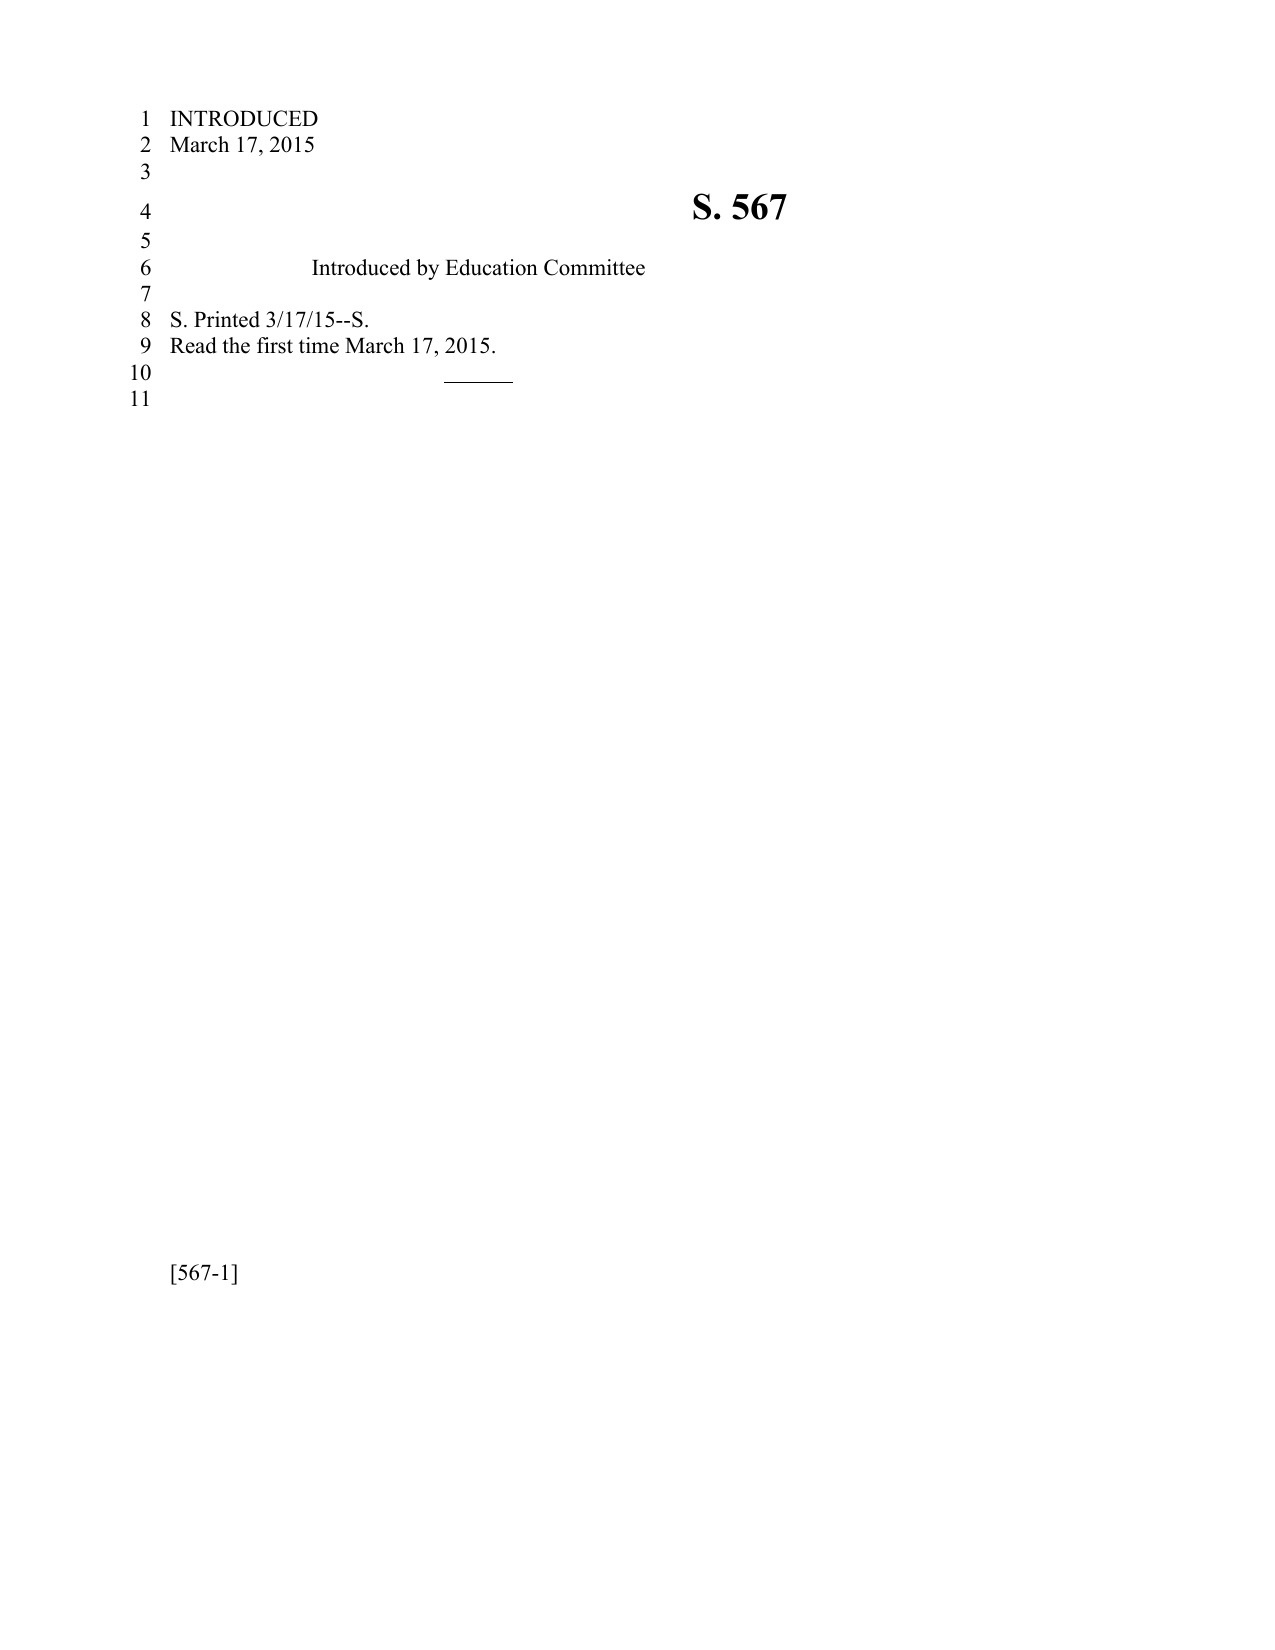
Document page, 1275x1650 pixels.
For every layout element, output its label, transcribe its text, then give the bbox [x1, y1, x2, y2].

text S. Printed 3/17/15--S. [169, 306, 787, 333]
text Read the first time March 17, 2015. [169, 333, 787, 359]
text March 17, 2015 [169, 131, 787, 158]
text Introduced by Education Committee [169, 253, 787, 280]
text S. 567 [169, 184, 787, 227]
text INTRODUCED [169, 105, 787, 131]
